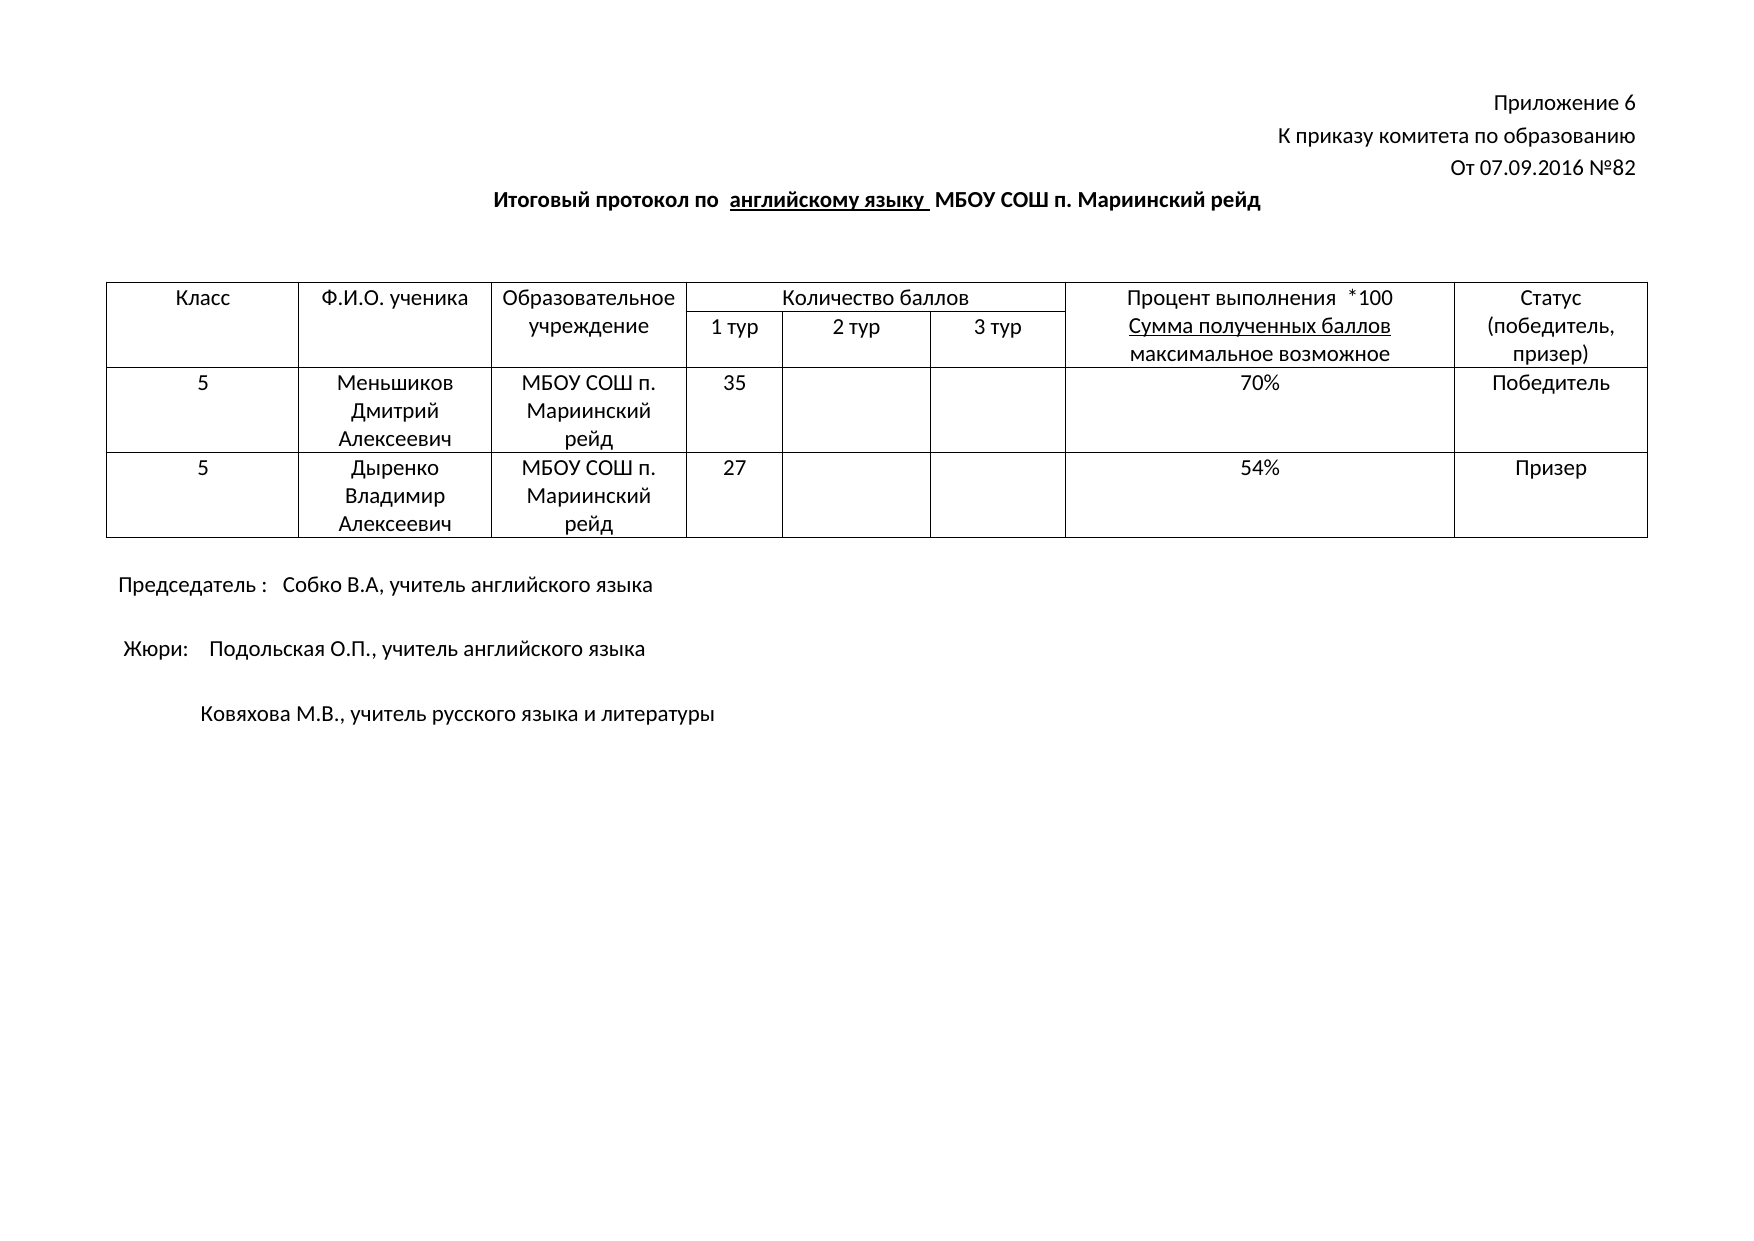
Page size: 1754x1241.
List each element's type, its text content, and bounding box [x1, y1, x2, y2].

table_header Ф.И.О. ученика [299, 283, 491, 367]
table_cell МБОУ СОШ п. Мариинский рейд [492, 453, 686, 537]
text От 07.09.2016 №82 [118, 153, 1636, 181]
text Ковяхова М.В., учитель русского языка и литературы [118, 699, 1636, 727]
table_cell 5 [107, 368, 298, 452]
table_cell 1 тур [687, 312, 782, 367]
table_cell [783, 453, 930, 537]
table_cell [931, 368, 1065, 452]
table_header Количество баллов [687, 283, 1065, 311]
table_cell 27 [687, 453, 782, 537]
table_cell 70% [1066, 368, 1454, 452]
table_header Класс [107, 283, 298, 367]
table_cell [783, 368, 930, 452]
table_cell 3 тур [931, 312, 1065, 367]
table_cell 2 тур [783, 312, 930, 367]
table_header Процент выполнения *100 Сумма полученных баллов максимальное возможное [1066, 283, 1454, 367]
table_cell Призер [1455, 453, 1647, 537]
text Итоговый протокол по английскому языку МБОУ СОШ п. Мариинский рейд [118, 185, 1636, 213]
table_cell МБОУ СОШ п. Мариинский рейд [492, 368, 686, 452]
text К приказу комитета по образованию [118, 121, 1636, 149]
text Приложение 6 [118, 88, 1636, 117]
table_cell 5 [107, 453, 298, 537]
table_cell 35 [687, 368, 782, 452]
table_cell Меньшиков Дмитрий Алексеевич [299, 368, 491, 452]
table_header Образовательное учреждение [492, 283, 686, 367]
text Председатель : Собко В.А, учитель английского языка [118, 570, 1636, 598]
table_cell Победитель [1455, 368, 1647, 452]
table_header Статус (победитель, призер) [1455, 283, 1647, 367]
table_cell 54% [1066, 453, 1454, 537]
table_cell Дыренко Владимир Алексеевич [299, 453, 491, 537]
text Жюри: Подольская О.П., учитель английского языка [118, 634, 1636, 663]
table_cell [931, 453, 1065, 537]
